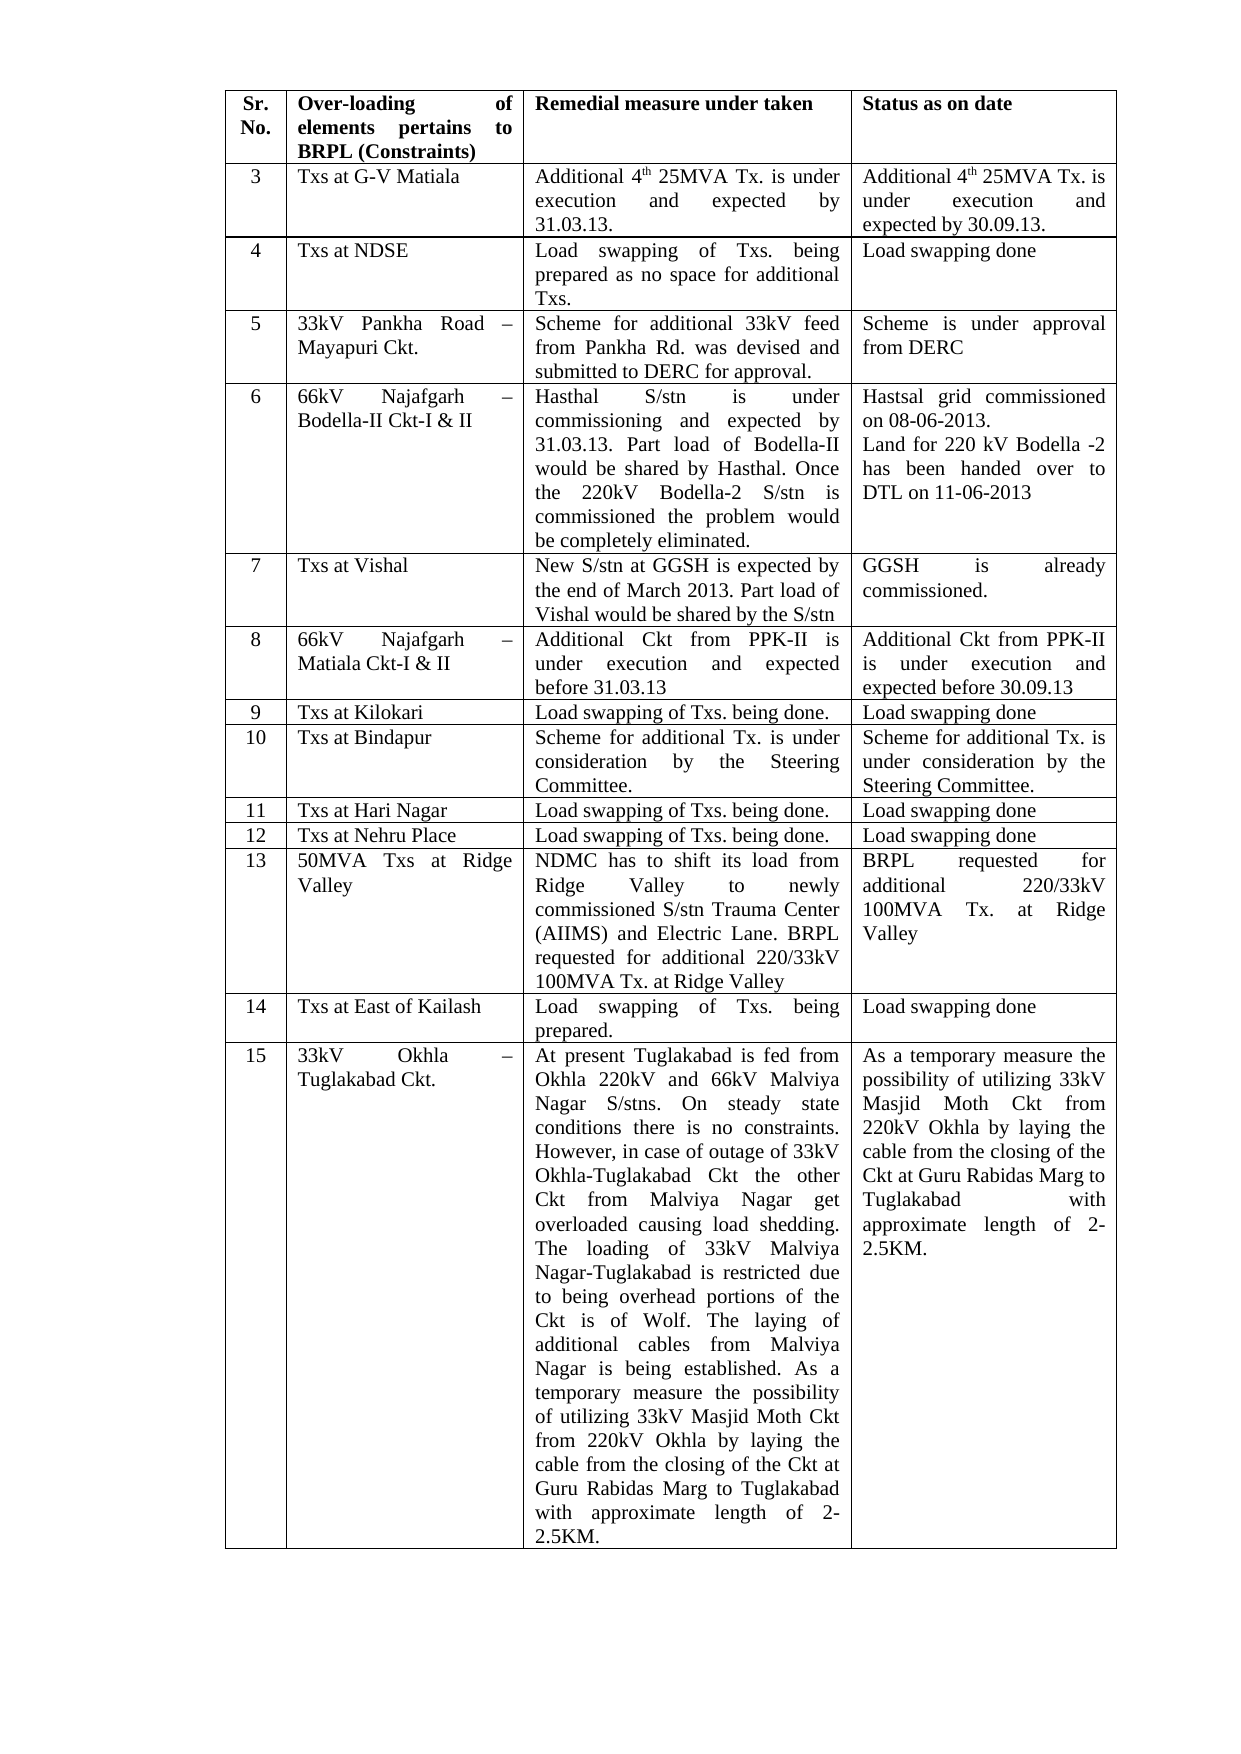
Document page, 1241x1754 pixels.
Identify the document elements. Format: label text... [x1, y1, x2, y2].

table_cell 66kV Najafgarh – Matiala Ckt-I & II [287, 627, 523, 699]
table_cell Txs at Bindapur [287, 725, 523, 797]
table_cell Load swapping of Txs. being prepared. [524, 994, 851, 1042]
table_cell 4 [226, 238, 286, 310]
table_cell 5 [226, 311, 286, 383]
table_cell Load swapping done [852, 798, 1116, 822]
table_cell Txs at Hari Nagar [287, 798, 523, 822]
table_cell Load swapping done [852, 238, 1116, 310]
table_cell 9 [226, 700, 286, 724]
table_cell Load swapping of Txs. being done. [524, 823, 851, 847]
table_cell Load swapping of Txs. being done. [524, 798, 851, 822]
table_cell Hasthal S/stn is under commissioning and expected by 31.03.13. Part load of Bodella-II would be shared by Hasthal. Once the 220kV Bodella-2 S/stn is commissioned the problem would be completely eliminated. [524, 384, 851, 552]
table_cell Txs at Kilokari [287, 700, 523, 724]
table_cell 11 [226, 798, 286, 822]
table_cell Txs at Vishal [287, 554, 523, 626]
table_cell 14 [226, 994, 286, 1042]
table_cell 8 [226, 627, 286, 699]
table_cell 3 [226, 164, 286, 236]
table_cell Load swapping of Txs. being prepared as no space for additional Txs. [524, 238, 851, 310]
table_cell 7 [226, 554, 286, 626]
table_cell Scheme for additional Tx. is under consideration by the Steering Committee. [524, 725, 851, 797]
table_cell Additional Ckt from PPK-II is under execution and expected before 31.03.13 [524, 627, 851, 699]
table_cell Scheme for additional 33kV feed from Pankha Rd. was devised and submitted to DERC for approval. [524, 311, 851, 383]
table_cell Additional 4th 25MVA Tx. is under execution and expected by 30.09.13. [852, 164, 1116, 236]
table_header Remedial measure under taken [524, 91, 851, 163]
table_cell Txs at G-V Matiala [287, 164, 523, 236]
table_cell 6 [226, 384, 286, 552]
table_cell Load swapping of Txs. being done. [524, 700, 851, 724]
table_cell Txs at NDSE [287, 238, 523, 310]
table_cell Load swapping done [852, 700, 1116, 724]
table_cell NDMC has to shift its load from Ridge Valley to newly commissioned S/stn Trauma Center (AIIMS) and Electric Lane. BRPL requested for additional 220/33kV 100MVA Tx. at Ridge Valley [524, 849, 851, 993]
table_cell 33kV Pankha Road –Mayapuri Ckt. [287, 311, 523, 383]
table_cell 13 [226, 849, 286, 993]
table_cell Txs at Nehru Place [287, 823, 523, 847]
table_cell 33kV Okhla – Tuglakabad Ckt. [287, 1043, 523, 1548]
table_cell 15 [226, 1043, 286, 1548]
table_cell 50MVA Txs at Ridge Valley [287, 849, 523, 993]
table_cell Scheme for additional Tx. is under consideration by the Steering Committee. [852, 725, 1116, 797]
table_cell At present Tuglakabad is fed from Okhla 220kV and 66kV Malviya Nagar S/stns. On steady state conditions there is no constraints. However, in case of outage of 33kV Okhla-Tuglakabad Ckt the other Ckt from Malviya Nagar get overloaded causing load shedding. The loading of 33kV Malviya Nagar-Tuglakabad is restricted due to being overhead portions of the Ckt is of Wolf. The laying of additional cables from Malviya Nagar is being established. As a temporary measure the possibility of utilizing 33kV Masjid Moth Ckt from 220kV Okhla by laying the cable from the closing of the Ckt at Guru Rabidas Marg to Tuglakabad with approximate length of 2-2.5KM. [524, 1043, 851, 1548]
table_cell Load swapping done [852, 823, 1116, 847]
table_cell GGSH is already commissioned. [852, 554, 1116, 626]
table_cell As a temporary measure the possibility of utilizing 33kV Masjid Moth Ckt from 220kV Okhla by laying the cable from the closing of the Ckt at Guru Rabidas Marg to Tuglakabad with approximate length of 2-2.5KM. [852, 1043, 1116, 1548]
table_cell Load swapping done [852, 994, 1116, 1042]
table_cell Hastsal grid commissioned on 08-06-2013. Land for 220 kV Bodella -2 has been handed over to DTL on 11-06-2013 [852, 384, 1116, 552]
table_cell 12 [226, 823, 286, 847]
table_cell Scheme is under approval from DERC [852, 311, 1116, 383]
table_cell BRPL requested for additional 220/33kV 100MVA Tx. at Ridge Valley [852, 849, 1116, 993]
table_cell Additional Ckt from PPK-II is under execution and expected before 30.09.13 [852, 627, 1116, 699]
table_cell Txs at East of Kailash [287, 994, 523, 1042]
table_header Over-loading of elements pertains to BRPL (Constraints) [287, 91, 523, 163]
table_cell 66kV Najafgarh – Bodella-II Ckt-I & II [287, 384, 523, 552]
table_cell Additional 4th 25MVA Tx. is under execution and expected by 31.03.13. [524, 164, 851, 236]
table_header Sr. No. [226, 91, 286, 163]
table_header Status as on date [852, 91, 1116, 163]
table_cell 10 [226, 725, 286, 797]
table_cell New S/stn at GGSH is expected by the end of March 2013. Part load of Vishal would be shared by the S/stn [524, 554, 851, 626]
